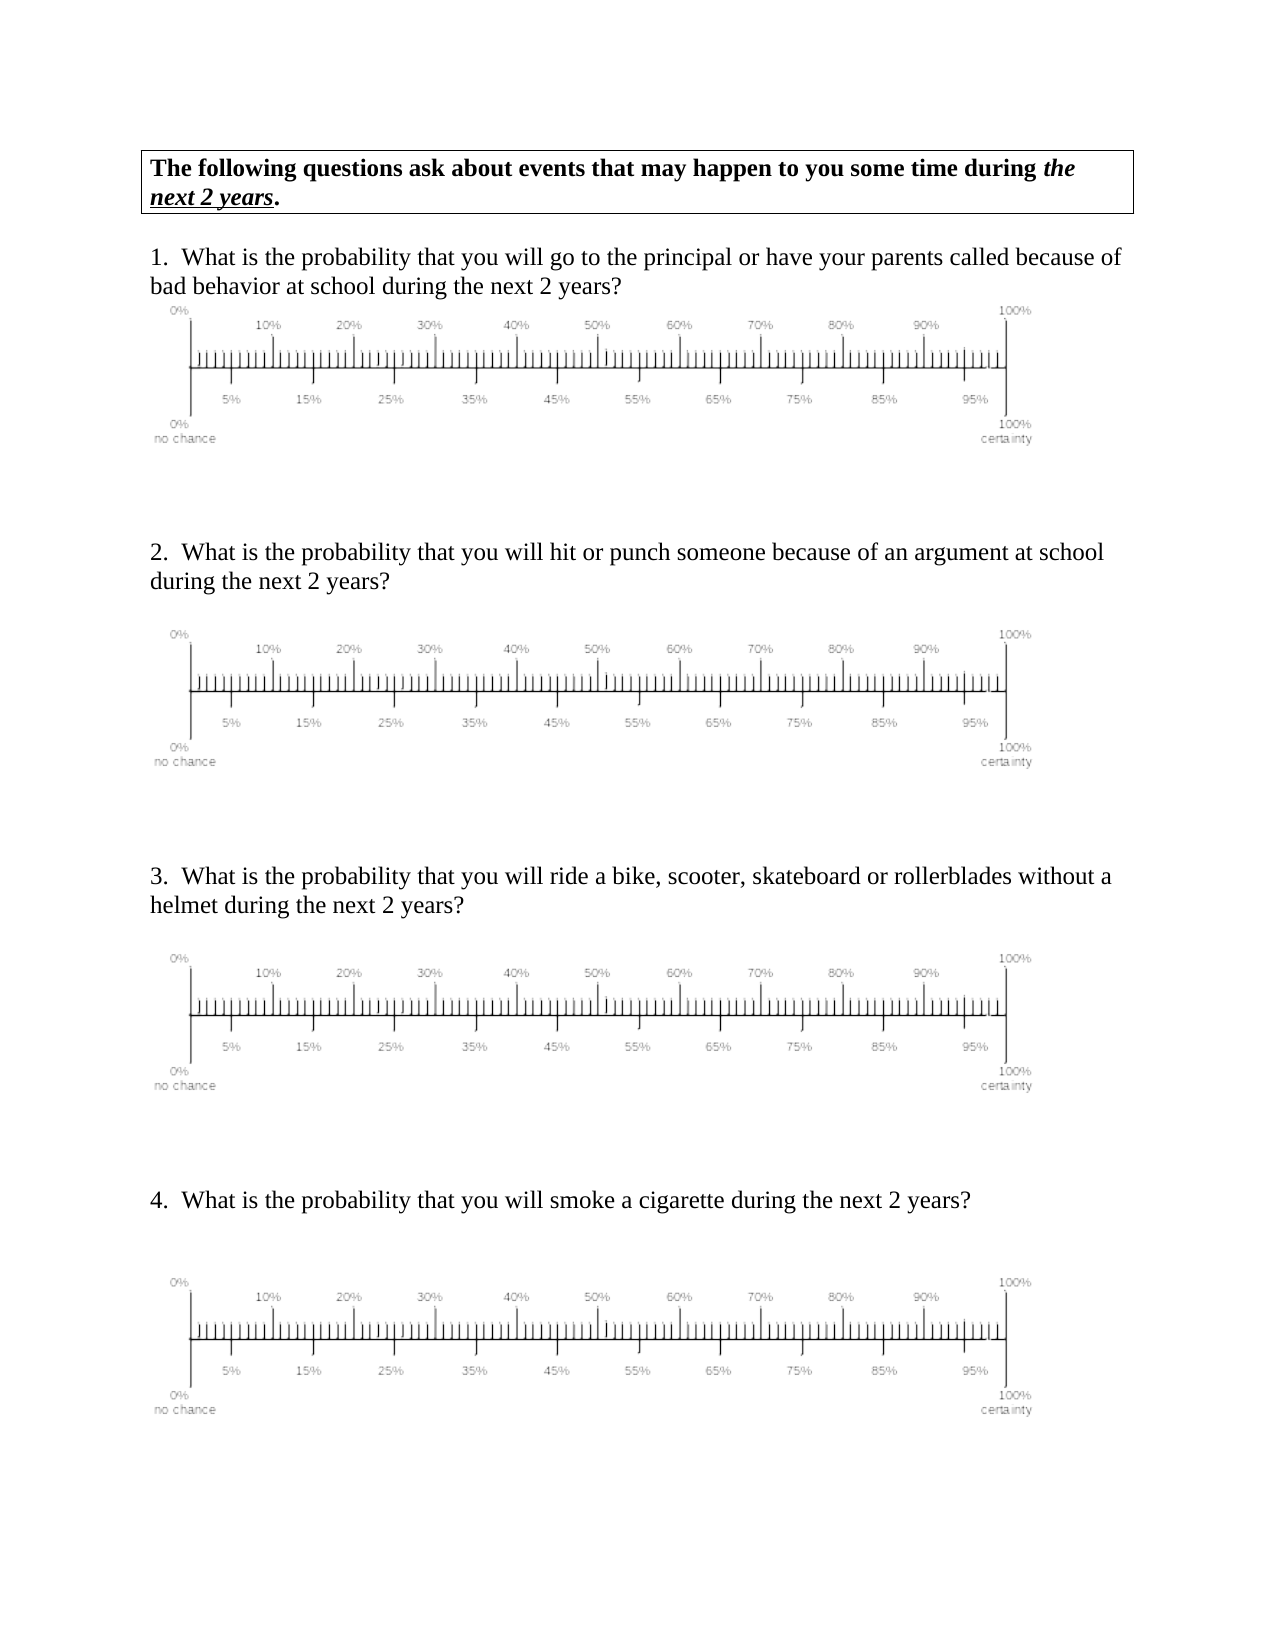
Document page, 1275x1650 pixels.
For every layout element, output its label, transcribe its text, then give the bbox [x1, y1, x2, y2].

text 2. What is the probability that you will hit or punch someone because of an argument at school during the next 2 years? [150, 537, 1125, 595]
text The following questions ask about events that may happen to you some time during the next 2 years. [142, 151, 1133, 213]
text 3. What is the probability that you will ride a bike, scooter, skateboard or rollerblades without a helmet during the next 2 years? [150, 861, 1125, 919]
text 1. What is the probability that you will go to the principal or have your parents called because of bad behavior at school during the next 2 years? [150, 242, 1125, 300]
text 4. What is the probability that you will smoke a cigarette during the next 2 years? [150, 1185, 1125, 1214]
